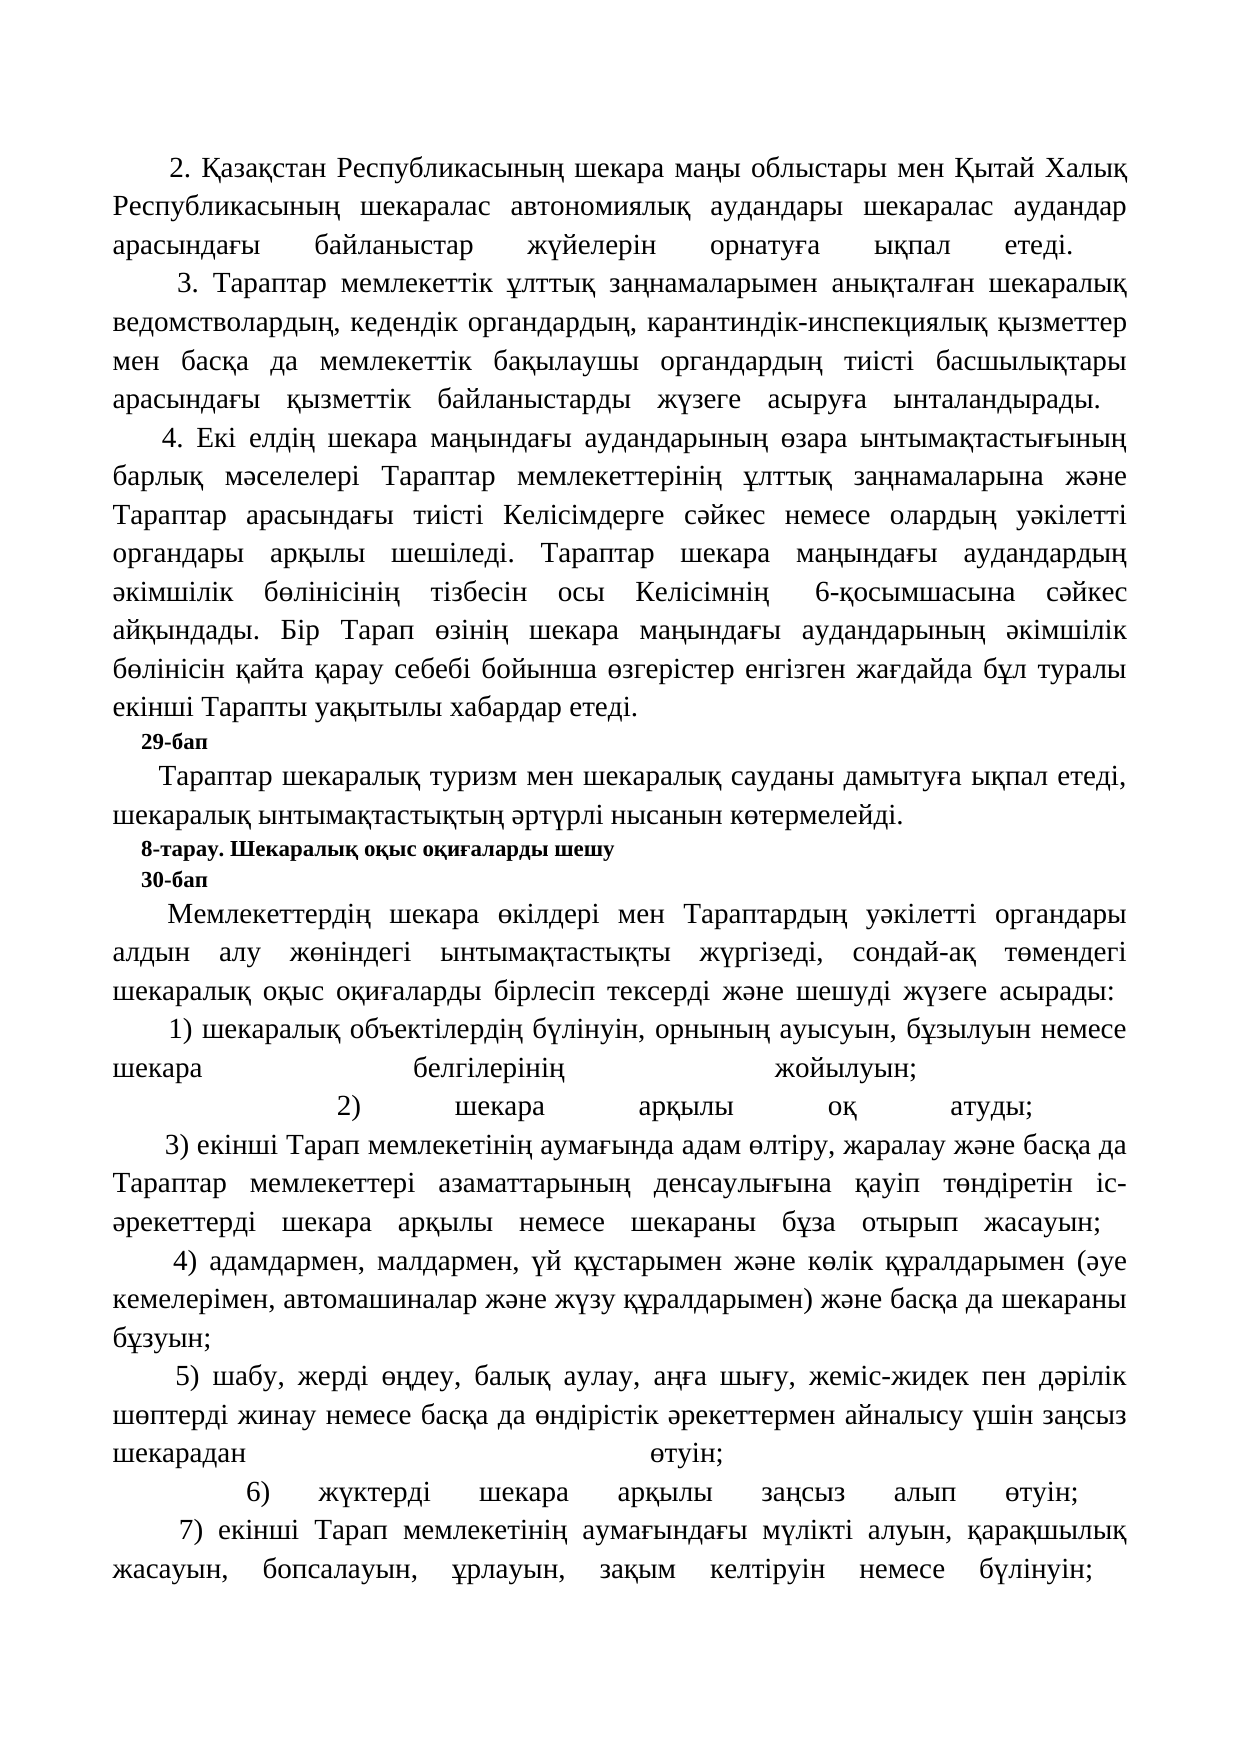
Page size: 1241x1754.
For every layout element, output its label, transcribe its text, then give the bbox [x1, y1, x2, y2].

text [112, 150, 1128, 723]
text Тараптар шекаралық туризм мен шекаралық сауданы дамытуға ықпал етедi, шекаралық ынтымақтастықтың әртүрлi нысанын көтермелейдi. [112, 758, 1128, 830]
text 30-бап [112, 866, 1128, 892]
text 29-бап [112, 728, 1128, 754]
text 8-тарау. Шекаралық оқыс оқиғаларды шешу [112, 835, 1128, 862]
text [112, 896, 1128, 1584]
